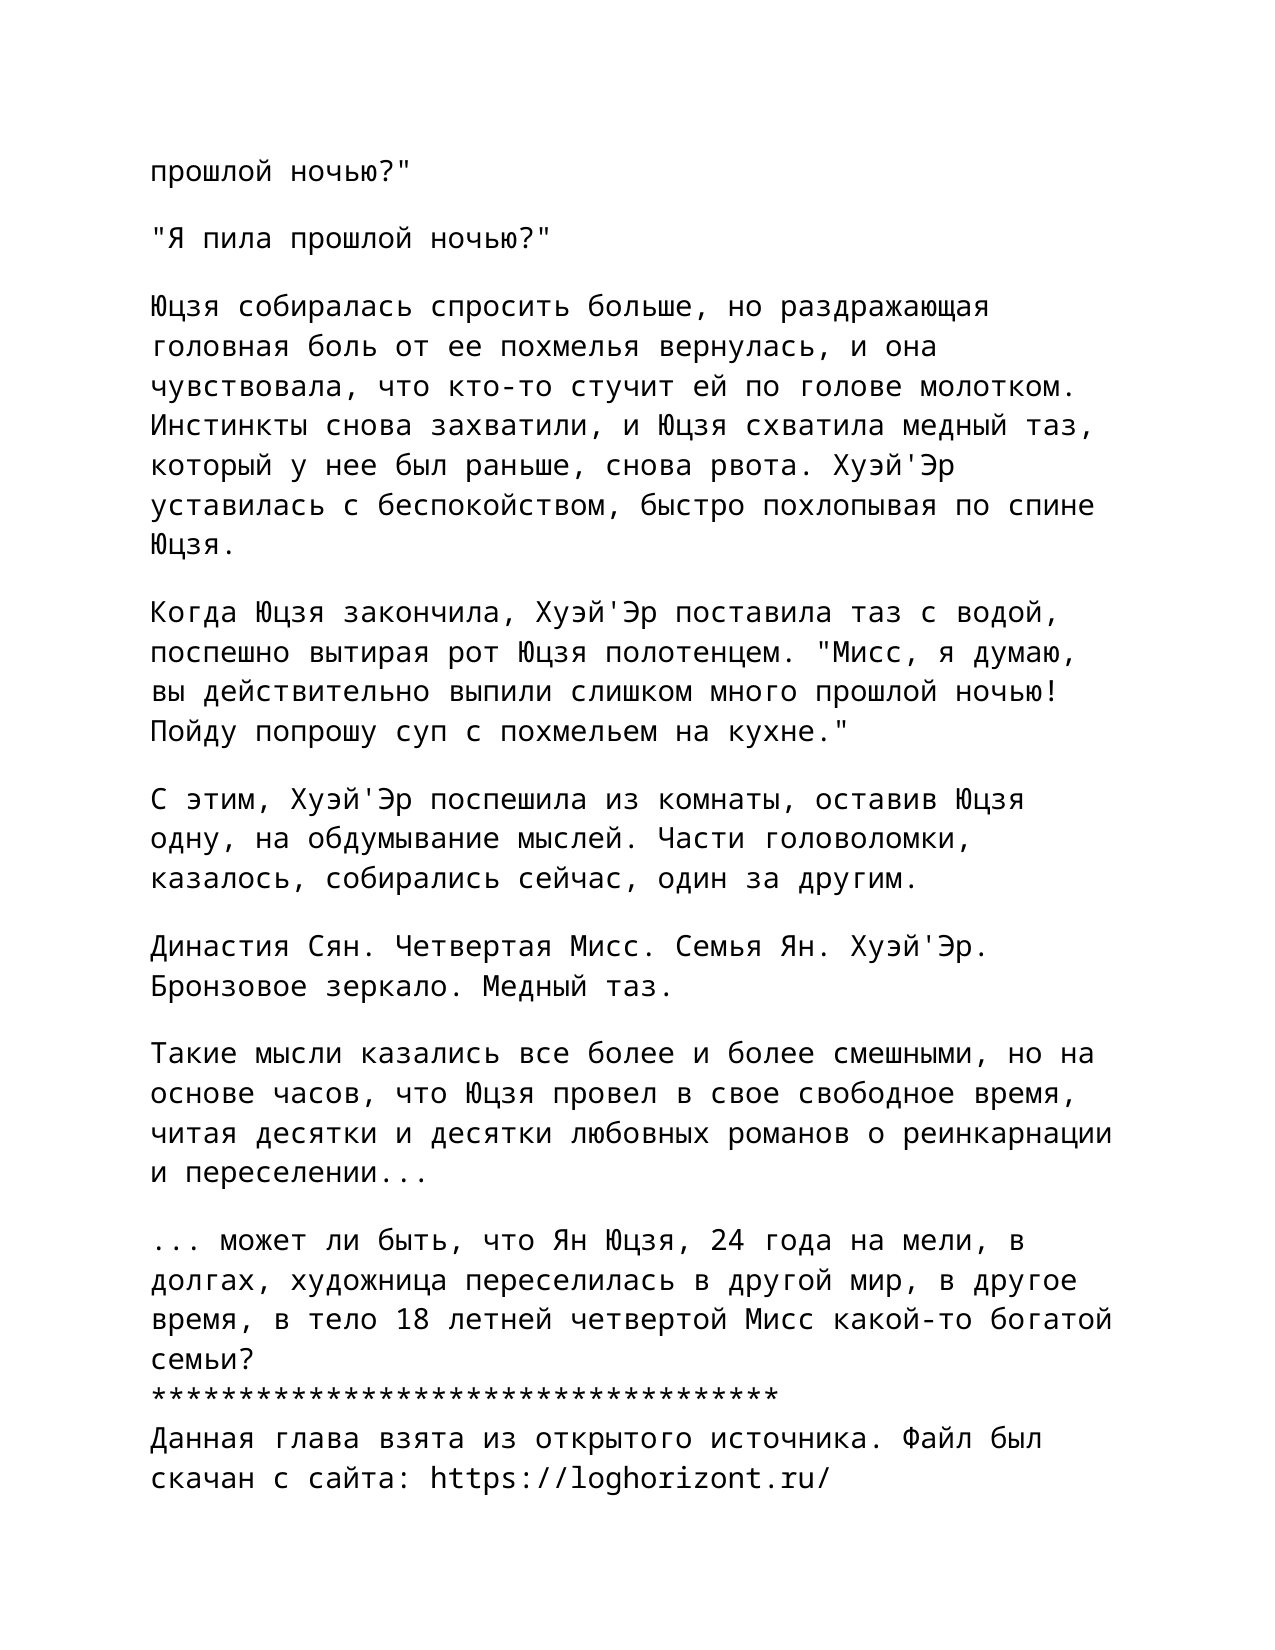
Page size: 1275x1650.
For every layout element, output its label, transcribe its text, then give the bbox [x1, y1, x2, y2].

text ... может ли быть, что Ян Юцзя, 24 года на мели, в долгах, художница переселилась в другой мир, в другое время, в тело 18 летней четвертой Мисс какой-то богатой семьи? [150, 1219, 1125, 1378]
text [150, 150, 1125, 190]
text Династия Сян. Четвертая Мисс. Семья Ян. Хуэй'Эр. Бронзовое зеркало. Медный таз. [150, 925, 1125, 1004]
text С этим, Хуэй'Эр поспешила из комнаты, оставив Юцзя одну, на обдумывание мыслей. Части головоломки, казалось, собирались сейчас, один за другим. [150, 778, 1125, 897]
text Данная глава взята из открытого источника. Файл был скачан с сайта: https://loghorizont.ru/ [150, 1418, 1125, 1497]
text ************************************ [150, 1378, 1125, 1418]
text Юцзя собиралась спросить больше, но раздражающая головная боль от ее похмелья вернулась, и она чувствовала, что кто-то стучит ей по голове молотком. Инстинкты снова захватили, и Юцзя схватила медный таз, который у нее был раньше, снова рвота. Хуэй'Эр уставилась с беспокойством, быстро похлопывая по спине Юцзя. [150, 285, 1125, 563]
text Такие мысли казались все более и более смешными, но на основе часов, что Юцзя провел в свое свободное время, читая десятки и десятки любовных романов о реинкарнации и переселении... [150, 1032, 1125, 1191]
text Когда Юцзя закончила, Хуэй'Эр поставила таз с водой, поспешно вытирая рот Юцзя полотенцем. "Мисс, я думаю, вы действительно выпили слишком много прошлой ночью! Пойду попрошу суп с похмельем на кухне." [150, 591, 1125, 750]
text "Я пила прошлой ночью?" [150, 218, 1125, 257]
